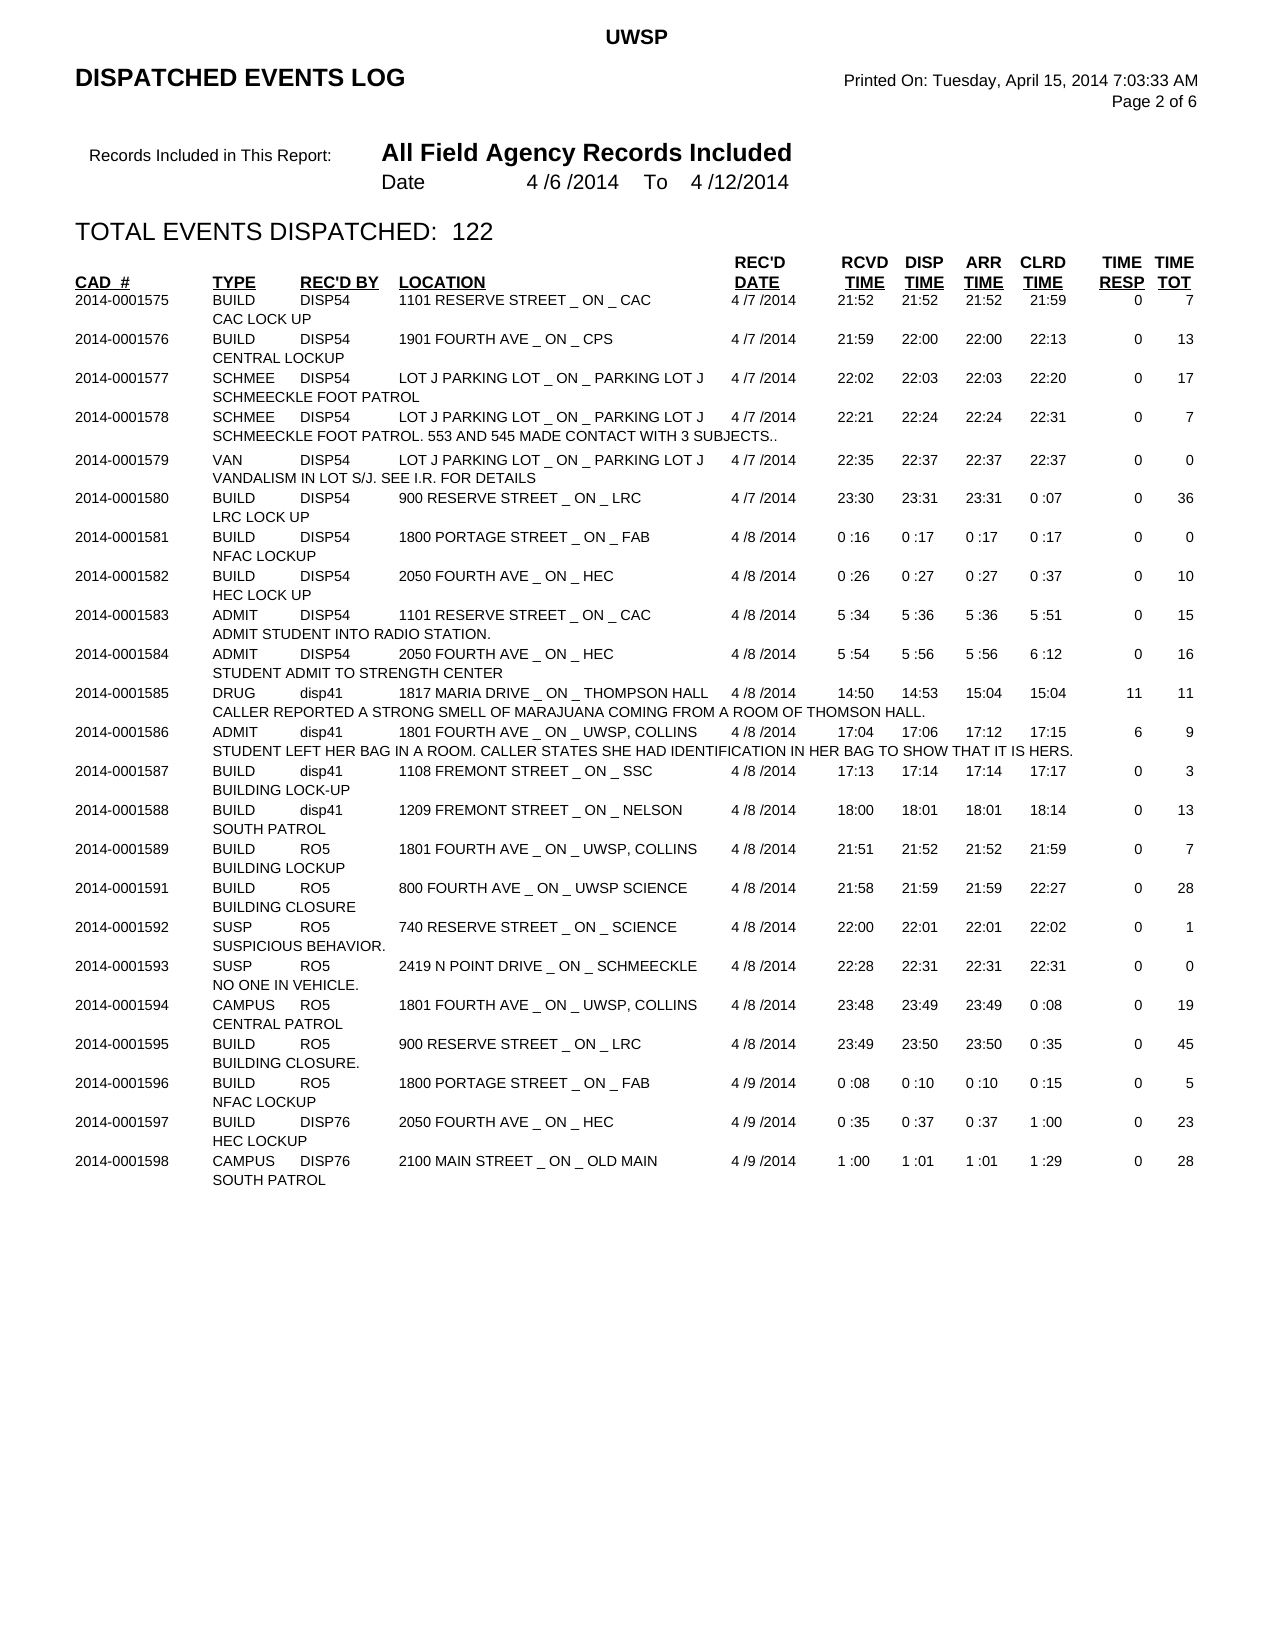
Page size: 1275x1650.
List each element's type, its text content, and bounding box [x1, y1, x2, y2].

text BUILDING LOCK-UP [75, 782, 1200, 799]
text 2014-0001575 BUILD DISP54 1101 RESERVE STREET _ ON _ CAC 4 /7 /2014 21:52 21:52 21:52 21:59 0 7 [75, 292, 1200, 308]
text SOUTH PATROL [75, 1171, 1200, 1188]
text BUILDING CLOSURE [75, 899, 1200, 916]
text 2014-0001582 BUILD DISP54 2050 FOURTH AVE _ ON _ HEC 4 /8 /2014 0 :26 0 :27 0 :27 0 :37 0 10 [75, 568, 1200, 585]
text NO ONE IN VEHICLE. [75, 977, 1200, 993]
text CENTRAL PATROL [75, 1016, 1200, 1032]
text 2014-0001589 BUILD RO5 1801 FOURTH AVE _ ON _ UWSP, COLLINS 4 /8 /2014 21:51 21:52 21:52 21:59 0 7 [75, 841, 1200, 857]
text 2014-0001579 VAN DISP54 LOT J PARKING LOT _ ON _ PARKING LOT J 4 /7 /2014 22:35 22:37 22:37 22:37 0 0 [75, 451, 1200, 468]
text 2014-0001596 BUILD RO5 1800 PORTAGE STREET _ ON _ FAB 4 /9 /2014 0 :08 0 :10 0 :10 0 :15 0 5 [75, 1074, 1200, 1091]
text STUDENT ADMIT TO STRENGTH CENTER [75, 665, 1200, 682]
text 2014-0001587 BUILD disp41 1108 FREMONT STREET _ ON _ SSC 4 /8 /2014 17:13 17:14 17:14 17:17 0 3 [75, 763, 1200, 779]
text NFAC LOCKUP [75, 548, 1200, 565]
text 2014-0001597 BUILD DISP76 2050 FOURTH AVE _ ON _ HEC 4 /9 /2014 0 :35 0 :37 0 :37 1 :00 0 23 [75, 1113, 1200, 1130]
text CENTRAL LOCKUP [75, 350, 1200, 366]
text UWSP [75, 25, 1200, 49]
text 2014-0001591 BUILD RO5 800 FOURTH AVE _ ON _ UWSP SCIENCE 4 /8 /2014 21:58 21:59 21:59 22:27 0 28 [75, 880, 1200, 896]
text 2014-0001594 CAMPUS RO5 1801 FOURTH AVE _ ON _ UWSP, COLLINS 4 /8 /2014 23:48 23:49 23:49 0 :08 0 19 [75, 997, 1200, 1013]
text VANDALISM IN LOT S/J. SEE I.R. FOR DETAILS [75, 470, 1200, 487]
text 2014-0001588 BUILD disp41 1209 FREMONT STREET _ ON _ NELSON 4 /8 /2014 18:00 18:01 18:01 18:14 0 13 [75, 802, 1200, 818]
text 2014-0001595 BUILD RO5 900 RESERVE STREET _ ON _ LRC 4 /8 /2014 23:49 23:50 23:50 0 :35 0 45 [75, 1036, 1200, 1052]
text SUSPICIOUS BEHAVIOR. [75, 938, 1200, 954]
text 2014-0001598 CAMPUS DISP76 2100 MAIN STREET _ ON _ OLD MAIN 4 /9 /2014 1 :00 1 :01 1 :01 1 :29 0 28 [75, 1152, 1200, 1169]
text 2014-0001576 BUILD DISP54 1901 FOURTH AVE _ ON _ CPS 4 /7 /2014 21:59 22:00 22:00 22:13 0 13 [75, 331, 1200, 347]
text 2014-0001585 DRUG disp41 1817 MARIA DRIVE _ ON _ THOMPSON HALL 4 /8 /2014 14:50 14:53 15:04 15:04 11 11 [75, 685, 1200, 702]
text ADMIT STUDENT INTO RADIO STATION. [75, 626, 1200, 643]
text REC'D RCVD DISP ARR CLRD TIME TIME [75, 253, 1200, 272]
text BUILDING CLOSURE. [75, 1054, 1200, 1071]
text 2014-0001580 BUILD DISP54 900 RESERVE STREET _ ON _ LRC 4 /7 /2014 23:30 23:31 23:31 0 :07 0 36 [75, 490, 1200, 507]
text 2014-0001584 ADMIT DISP54 2050 FOURTH AVE _ ON _ HEC 4 /8 /2014 5 :54 5 :56 5 :56 6 :12 0 16 [75, 646, 1200, 663]
text 2014-0001578 SCHMEE DISP54 LOT J PARKING LOT _ ON _ PARKING LOT J 4 /7 /2014 22:21 22:24 22:24 22:31 0 7 [75, 408, 1200, 425]
text Date 4 /6 /2014 To 4 /12/2014 [75, 170, 1200, 194]
text Records Included in This Report: All Field Agency Records Included [75, 138, 1200, 167]
text SCHMEECKLE FOOT PATROL. 553 AND 545 MADE CONTACT WITH 3 SUBJECTS.. [75, 428, 1200, 444]
text STUDENT LEFT HER BAG IN A ROOM. CALLER STATES SHE HAD IDENTIFICATION IN HER BAG TO SHOW THAT IT IS HERS. [75, 743, 1200, 760]
text CALLER REPORTED A STRONG SMELL OF MARAJUANA COMING FROM A ROOM OF THOMSON HALL. [75, 704, 1200, 721]
text CAC LOCK UP [75, 311, 1200, 327]
text DISPATCHED EVENTS LOG Printed On: Tuesday, April 15, 2014 7:03:33 AM [75, 63, 1200, 91]
text LRC LOCK UP [75, 509, 1200, 526]
text BUILDING LOCKUP [75, 860, 1200, 877]
text Page 2 of 6 [75, 91, 1200, 111]
text SCHMEECKLE FOOT PATROL [75, 389, 1200, 405]
text TOTAL EVENTS DISPATCHED: 122 [75, 217, 1200, 246]
text SOUTH PATROL [75, 821, 1200, 838]
text NFAC LOCKUP [75, 1093, 1200, 1110]
text 2014-0001593 SUSP RO5 2419 N POINT DRIVE _ ON _ SCHMEECKLE 4 /8 /2014 22:28 22:31 22:31 22:31 0 0 [75, 958, 1200, 974]
text 2014-0001592 SUSP RO5 740 RESERVE STREET _ ON _ SCIENCE 4 /8 /2014 22:00 22:01 22:01 22:02 0 1 [75, 919, 1200, 935]
text 2014-0001583 ADMIT DISP54 1101 RESERVE STREET _ ON _ CAC 4 /8 /2014 5 :34 5 :36 5 :36 5 :51 0 15 [75, 607, 1200, 624]
text HEC LOCKUP [75, 1132, 1200, 1149]
text 2014-0001586 ADMIT disp41 1801 FOURTH AVE _ ON _ UWSP, COLLINS 4 /8 /2014 17:04 17:06 17:12 17:15 6 9 [75, 724, 1200, 741]
text HEC LOCK UP [75, 587, 1200, 604]
text 2014-0001581 BUILD DISP54 1800 PORTAGE STREET _ ON _ FAB 4 /8 /2014 0 :16 0 :17 0 :17 0 :17 0 0 [75, 529, 1200, 546]
text 2014-0001577 SCHMEE DISP54 LOT J PARKING LOT _ ON _ PARKING LOT J 4 /7 /2014 22:02 22:03 22:03 22:20 0 17 [75, 369, 1200, 386]
text CAD # TYPE REC'D BY LOCATION DATE TIME TIME TIME TIME RESP TOT [75, 272, 1200, 292]
